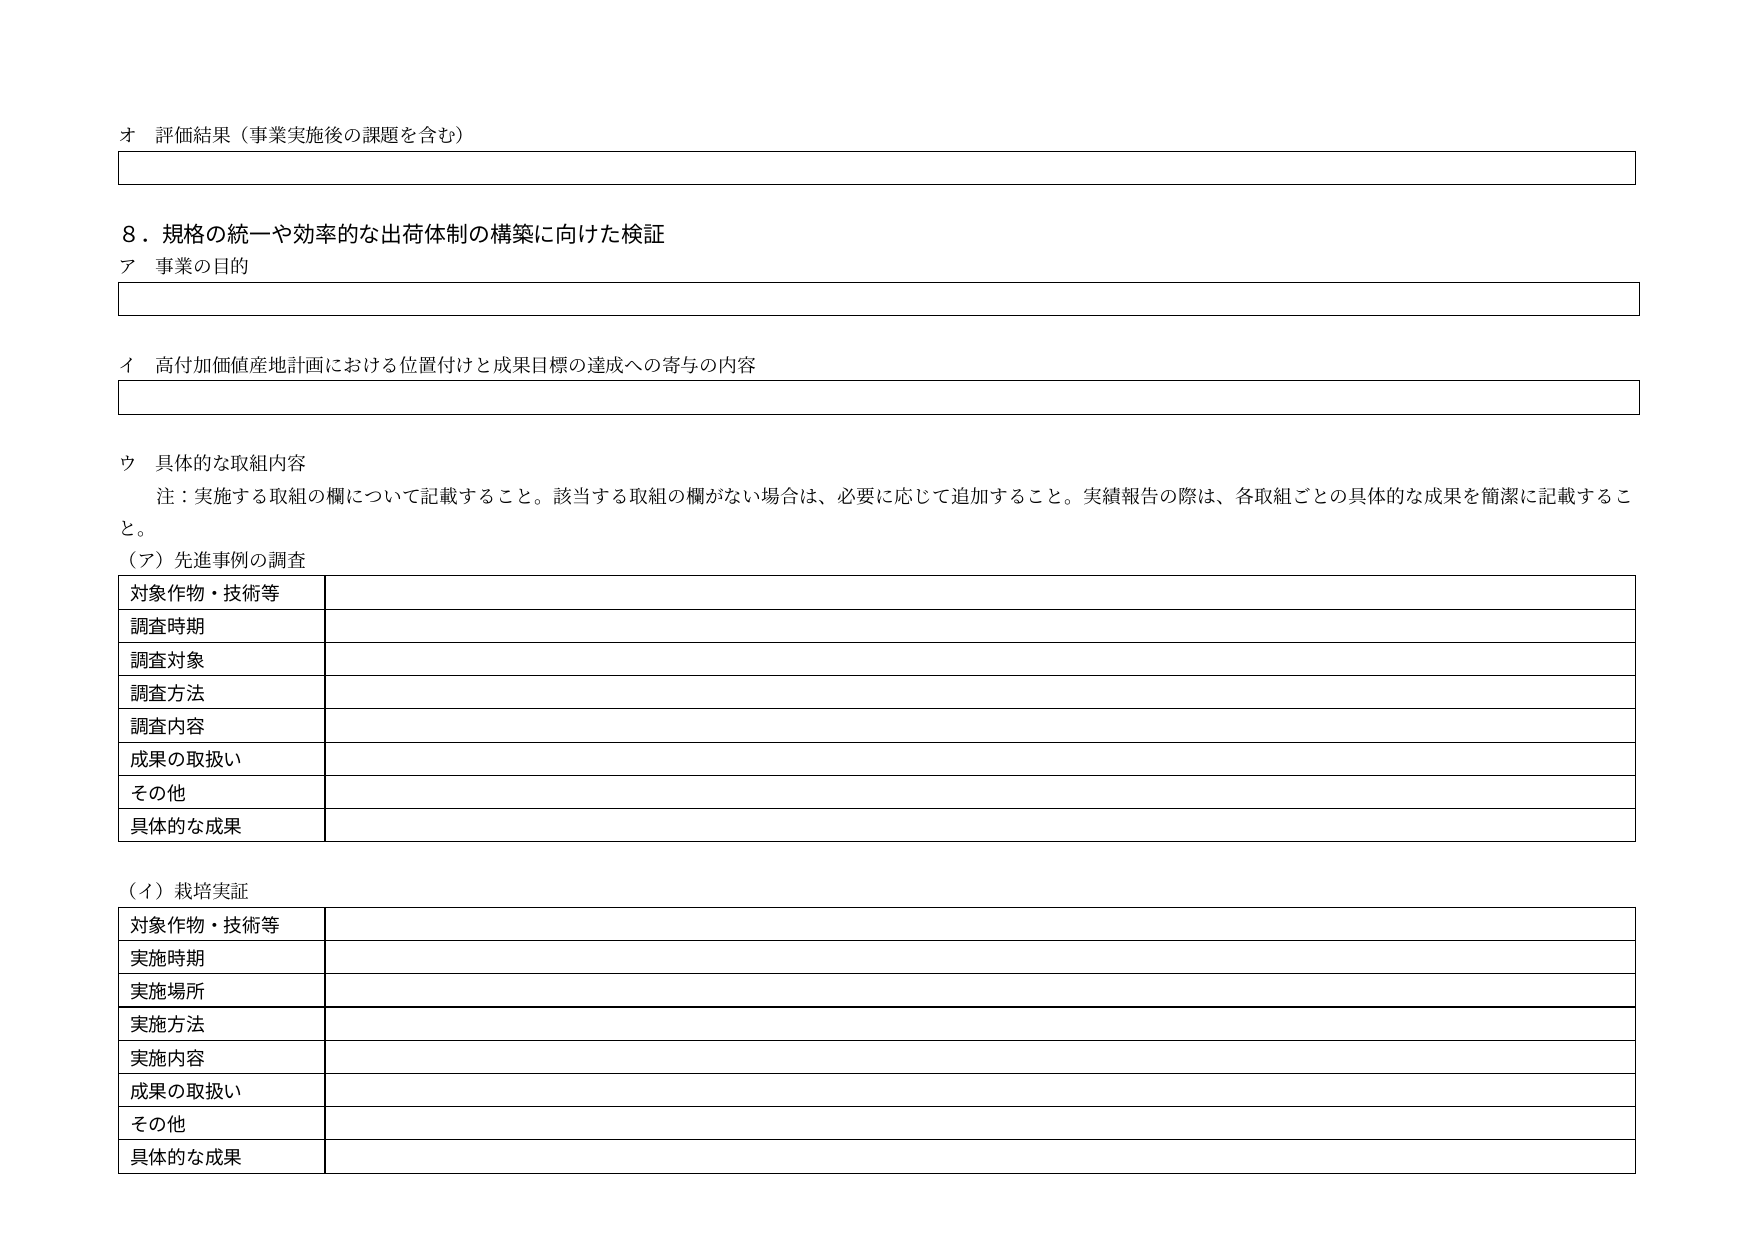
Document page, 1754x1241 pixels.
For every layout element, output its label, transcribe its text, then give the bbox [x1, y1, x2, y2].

table_cell [326, 776, 1635, 808]
table_cell 成果の取扱い [119, 1074, 324, 1106]
table_cell 成果の取扱い [119, 743, 324, 775]
table_cell [326, 1008, 1635, 1039]
table_cell [326, 974, 1635, 1006]
table_cell 調査対象 [119, 643, 324, 675]
table_cell [326, 709, 1635, 742]
table_cell [326, 1041, 1635, 1073]
table_header [326, 576, 1635, 609]
table_header 対象作物・技術等 [119, 576, 324, 609]
table_cell [326, 743, 1635, 775]
table_cell 実施時期 [119, 941, 324, 973]
table_header [119, 283, 1639, 315]
table_header [326, 908, 1635, 940]
table_cell 調査時期 [119, 610, 324, 642]
table_cell [326, 941, 1635, 973]
table_cell [326, 1140, 1635, 1172]
table_cell [326, 1107, 1635, 1139]
table_cell 具体的な成果 [119, 1140, 324, 1172]
table_cell [326, 610, 1635, 642]
table_cell 具体的な成果 [119, 809, 324, 841]
text （ア）先進事例の調査 [118, 543, 1636, 575]
text 注：実施する取組の欄について記載すること。該当する取組の欄がない場合は、必要に応じて追加すること。実績報告の際は、各取組ごとの具体的な成果を簡潔に記載すること。 [118, 479, 1636, 543]
table_cell [326, 643, 1635, 675]
table_cell [326, 1074, 1635, 1106]
table_header [119, 152, 1635, 184]
text ア 事業の目的 [118, 249, 1636, 282]
table_cell その他 [119, 776, 324, 808]
text （イ）栽培実証 [118, 874, 1636, 907]
text イ 高付加価値産地計画における位置付けと成果目標の達成への寄与の内容 [118, 348, 1636, 380]
table_cell [326, 809, 1635, 841]
table_header 対象作物・技術等 [119, 908, 324, 940]
table_header [119, 381, 1639, 413]
table_cell 実施場所 [119, 974, 324, 1006]
text ウ 具体的な取組内容 [118, 447, 1636, 479]
text ８．規格の統一や効率的な出荷体制の構築に向けた検証 [118, 217, 1636, 249]
table_cell 調査方法 [119, 676, 324, 708]
table_cell 調査内容 [119, 709, 324, 742]
table_cell 実施内容 [119, 1041, 324, 1073]
table_cell その他 [119, 1107, 324, 1139]
table_cell [326, 676, 1635, 708]
table_cell 実施方法 [119, 1008, 324, 1039]
text オ 評価結果（事業実施後の課題を含む） [118, 118, 1636, 151]
